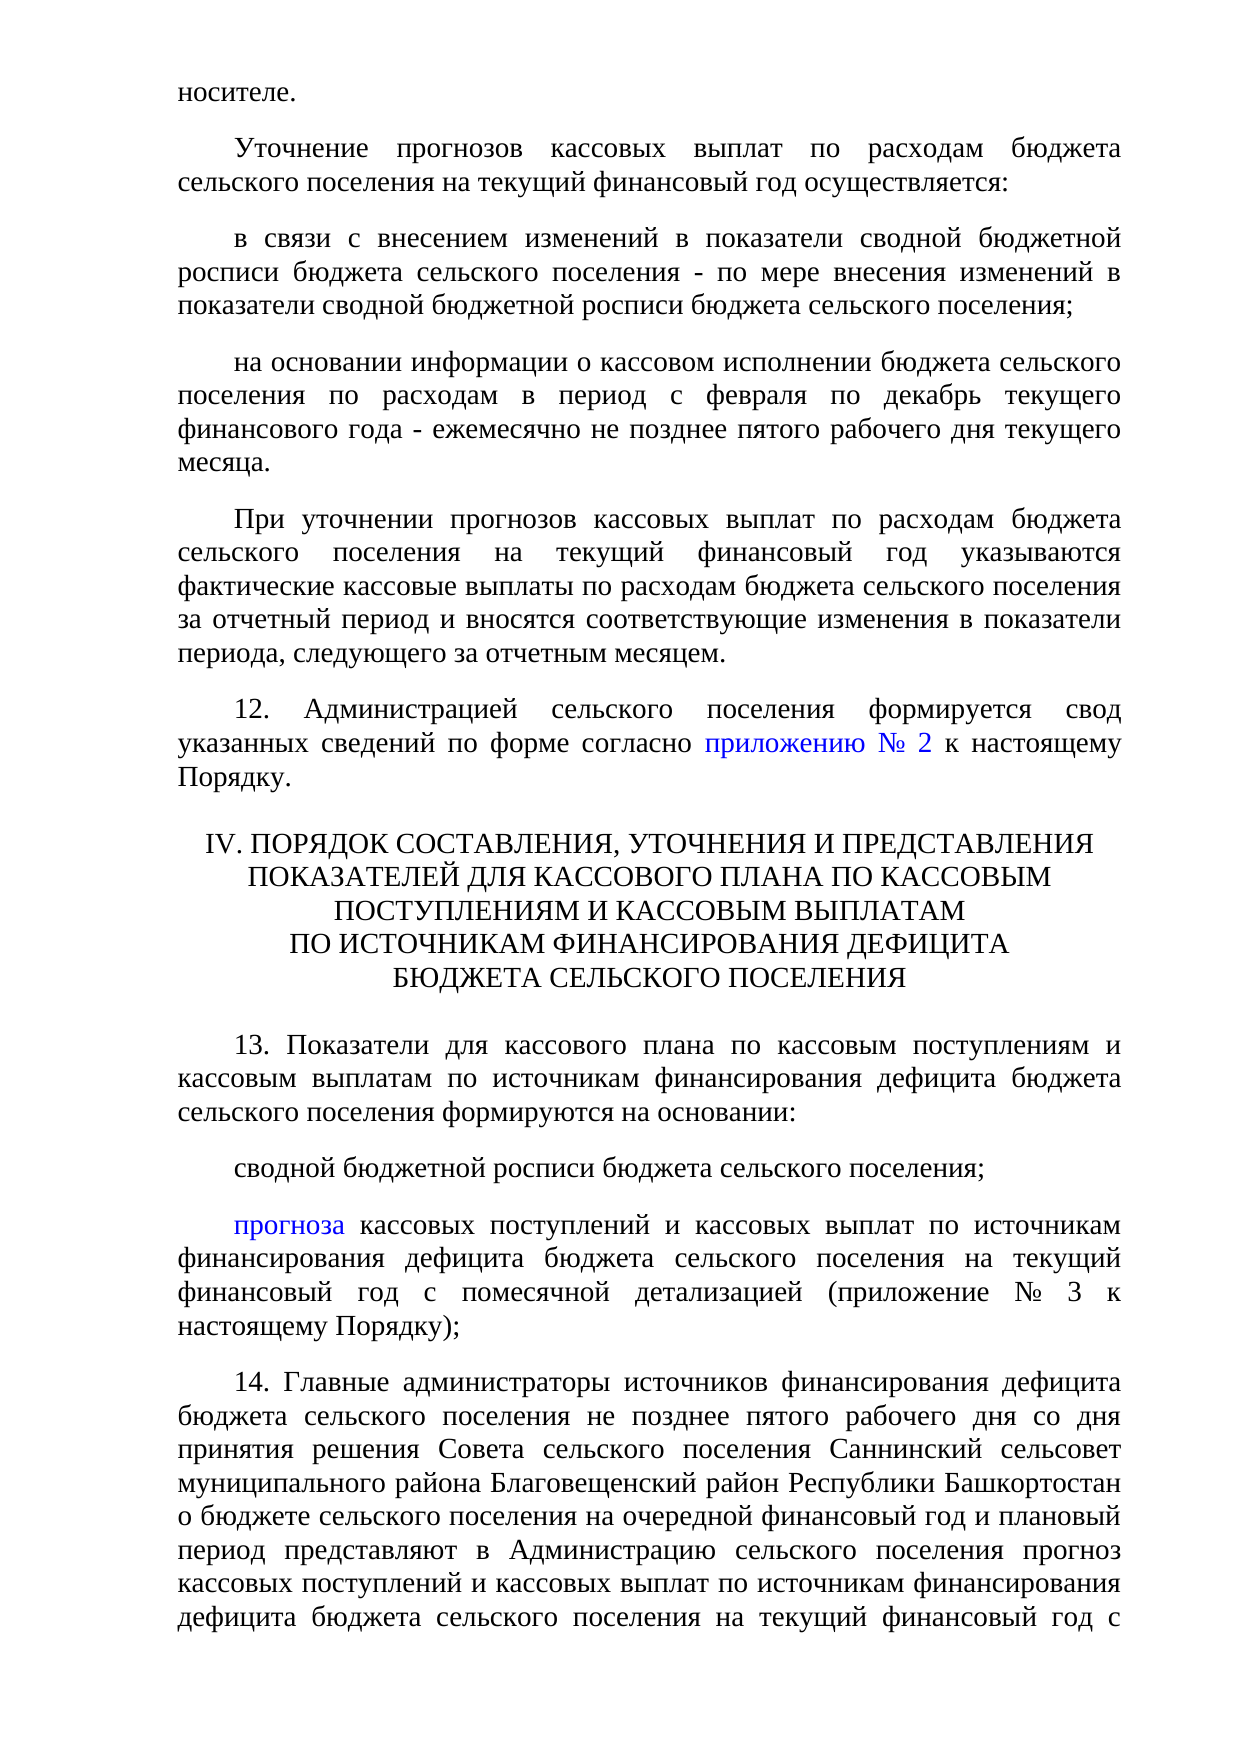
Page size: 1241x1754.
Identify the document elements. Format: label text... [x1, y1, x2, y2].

text в связи с внесением изменений в показатели сводной бюджетной росписи бюджета сельского поселения - по мере внесения изменений в показатели сводной бюджетной росписи бюджета сельского поселения; [177, 220, 1122, 321]
text Уточнение прогнозов кассовых выплат по расходам бюджета сельского поселения на текущий финансовый год осуществляется: [177, 130, 1122, 197]
title БЮДЖЕТА СЕЛЬСКОГО ПОСЕЛЕНИЯ [177, 960, 1122, 993]
text При уточнении прогнозов кассовых выплат по расходам бюджета сельского поселения на текущий финансовый год указываются фактические кассовые выплаты по расходам бюджета сельского поселения за отчетный период и вносятся соответствующие изменения в показатели периода, следующего за отчетным месяцем. [177, 501, 1122, 669]
text прогноза кассовых поступлений и кассовых выплат по источникам финансирования дефицита бюджета сельского поселения на текущий финансовый год с помесячной детализацией (приложение № 3 к настоящему Порядку); [177, 1207, 1122, 1341]
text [177, 74, 1122, 107]
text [177, 1364, 1122, 1632]
title IV. ПОРЯДОК СОСТАВЛЕНИЯ, УТОЧНЕНИЯ И ПРЕДСТАВЛЕНИЯ [177, 826, 1122, 859]
text 13. Показатели для кассового плана по кассовым поступлениям и кассовым выплатам по источникам финансирования дефицита бюджета сельского поселения формируются на основании: [177, 1027, 1122, 1128]
text на основании информации о кассовом исполнении бюджета сельского поселения по расходам в период с февраля по декабрь текущего финансового года - ежемесячно не позднее пятого рабочего дня текущего месяца. [177, 344, 1122, 478]
title ПОКАЗАТЕЛЕЙ ДЛЯ КАССОВОГО ПЛАНА ПО КАССОВЫМ ПОСТУПЛЕНИЯМ И КАССОВЫМ ВЫПЛАТАМ [177, 859, 1122, 926]
text сводной бюджетной росписи бюджета сельского поселения; [177, 1151, 1122, 1184]
text 12. Администрацией сельского поселения формируется свод указанных сведений по форме согласно приложению № 2 к настоящему Порядку. [177, 692, 1122, 792]
title ПО ИСТОЧНИКАМ ФИНАНСИРОВАНИЯ ДЕФИЦИТА [177, 926, 1122, 960]
